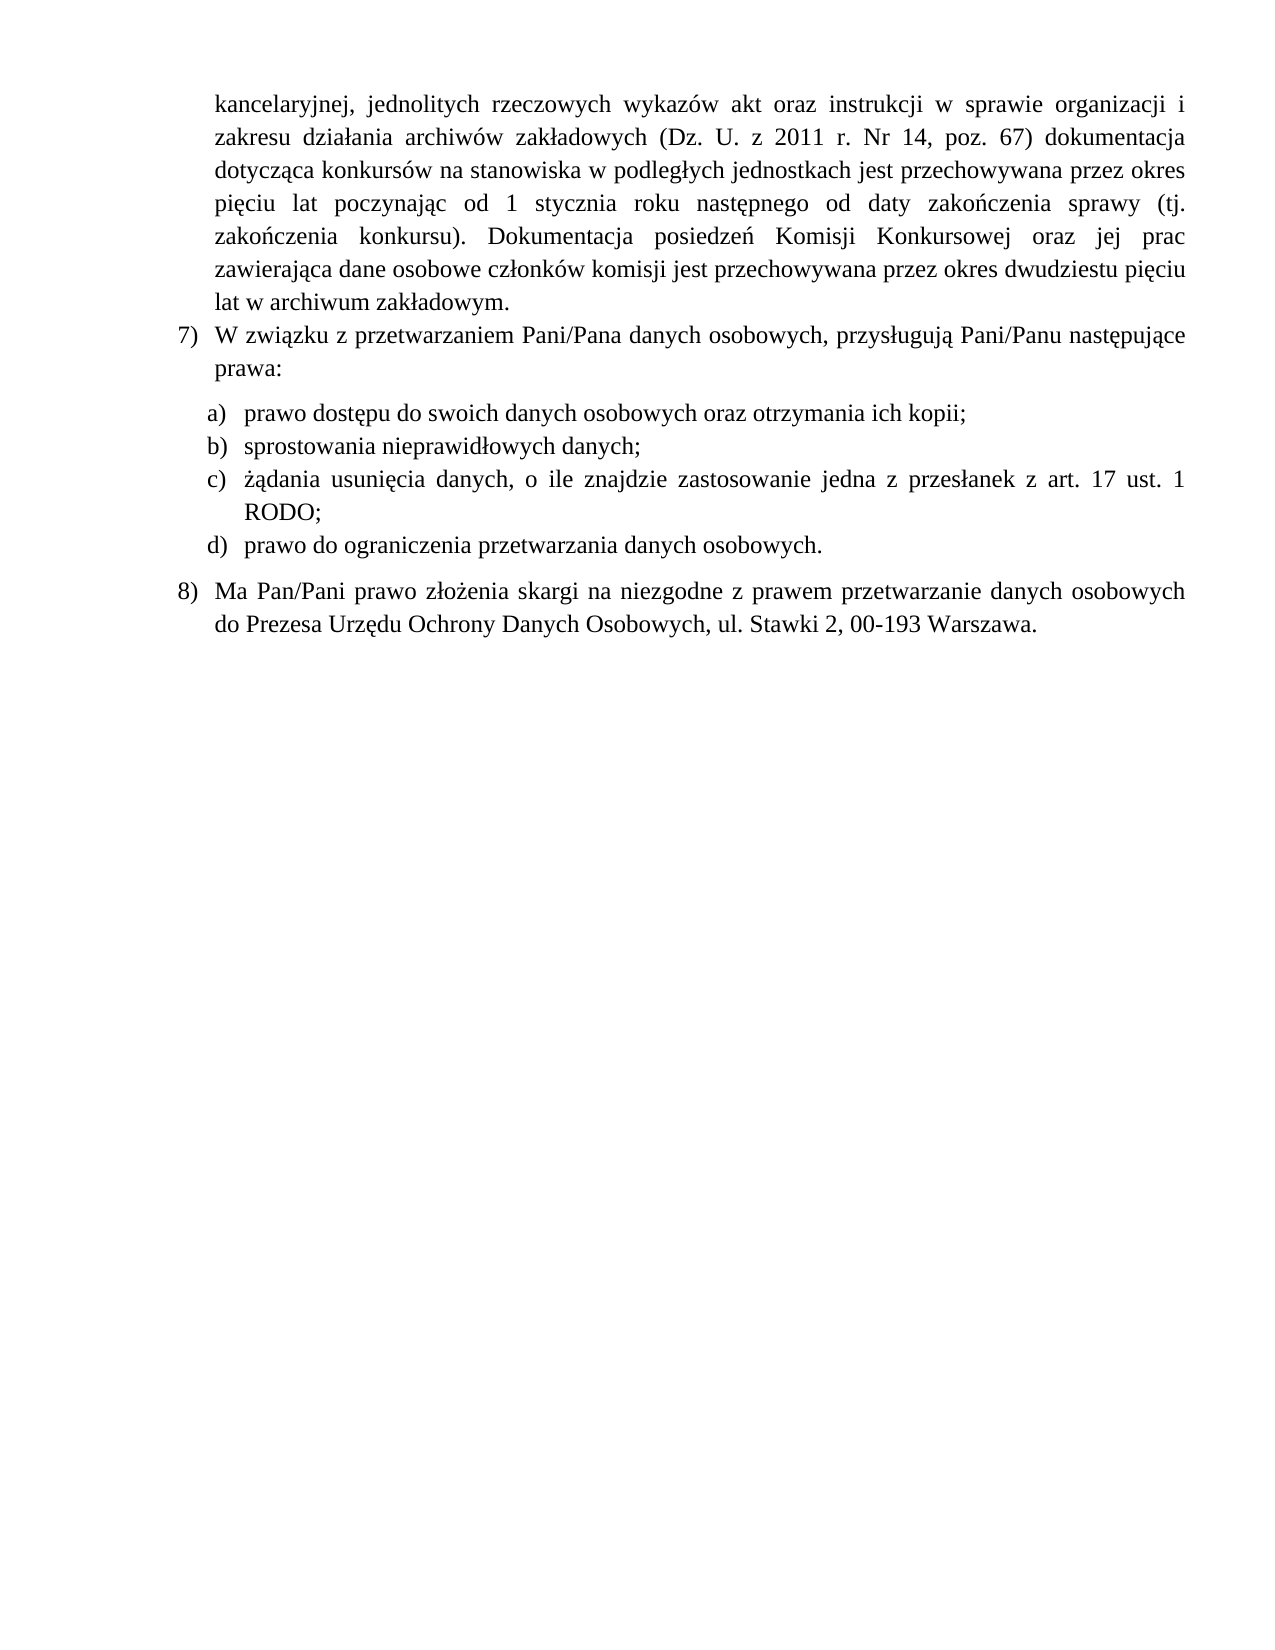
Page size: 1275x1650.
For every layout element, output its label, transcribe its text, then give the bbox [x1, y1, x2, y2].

list prawo dostępu do swoich danych osobowych oraz otrzymania ich kopii; [207, 398, 1186, 427]
list sprostowania nieprawidłowych danych; [207, 431, 1186, 460]
list Ma Pan/Pani prawo złożenia skargi na niezgodne z prawem przetwarzanie danych osobowych do Prezesa Urzędu Ochrony Danych Osobowych, ul. Stawki 2, 00-193 Warszawa. [177, 576, 1186, 638]
list W związku z przetwarzaniem Pani/Pana danych osobowych, przysługują Pani/Panu następujące prawa: [177, 320, 1186, 382]
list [177, 89, 1186, 316]
list żądania usunięcia danych, o ile znajdzie zastosowanie jedna z przesłanek z art. 17 ust. 1 RODO; [207, 464, 1186, 526]
list prawo do ograniczenia przetwarzania danych osobowych. [207, 530, 1186, 559]
